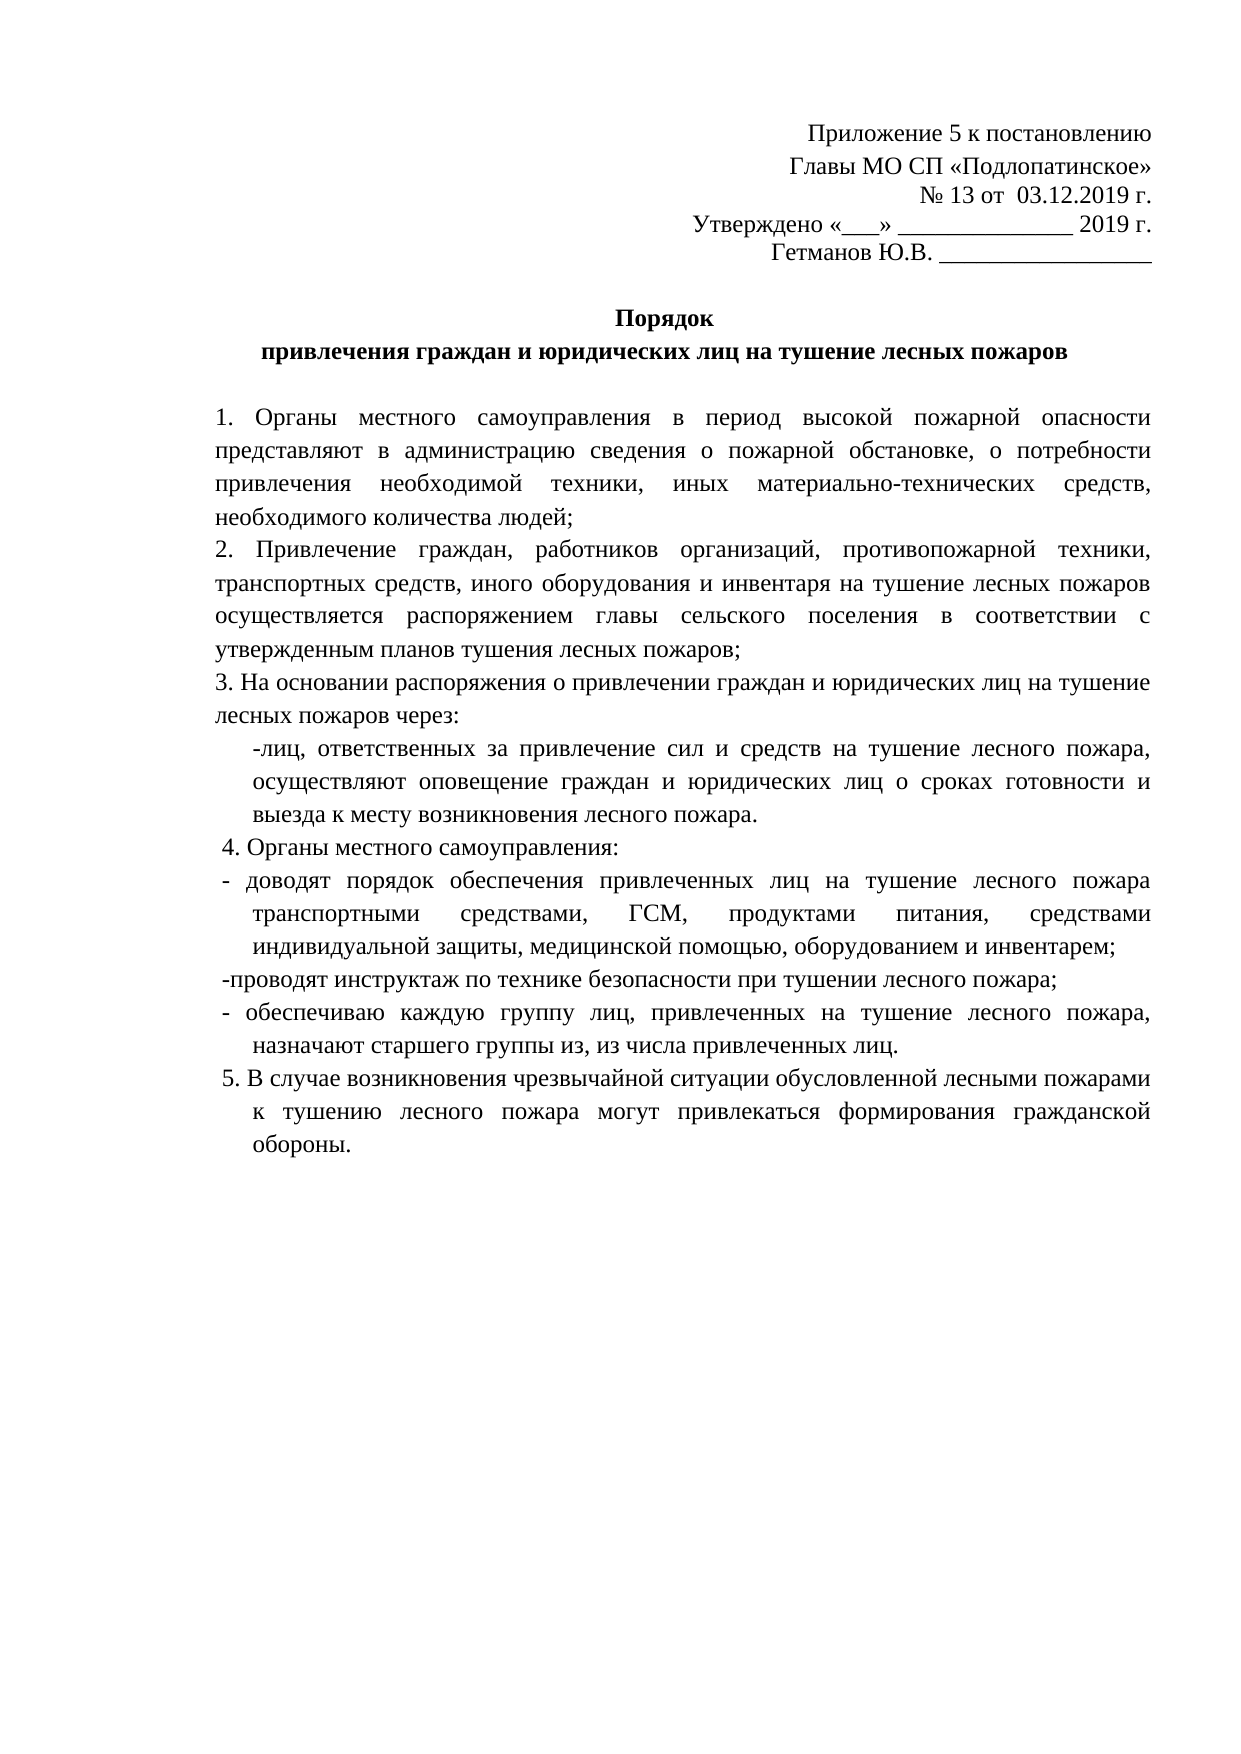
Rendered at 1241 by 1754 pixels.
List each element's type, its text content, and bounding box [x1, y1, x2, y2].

list Приложение 5 к постановлению [222, 118, 1152, 147]
text № 13 от 03.12.2019 г. [177, 180, 1152, 209]
text Утверждено «___» ______________ 2019 г. [177, 209, 1152, 237]
text - доводят порядок обеспечения привлеченных лиц на тушение лесного пожара транспортными средствами, ГСМ, продуктами питания, средствами индивидуальной защиты, медицинской помощью, оборудованием и инвентарем; [222, 865, 1152, 959]
text 2. Привлечение граждан, работников организаций, противопожарной техники, транспортных средств, иного оборудования и инвентаря на тушение лесных пожаров осуществляется распоряжением главы сельского поселения в соответствии с утвержденным планов тушения лесных пожаров; [215, 534, 1152, 662]
list Гетманов Ю.В. _________________ [222, 237, 1152, 266]
text 5. В случае возникновения чрезвычайной ситуации обусловленной лесными пожарами к тушению лесного пожара могут привлекаться формирования гражданской обороны. [222, 1063, 1152, 1158]
text 4. Органы местного самоуправления: [222, 832, 1152, 861]
text -лиц, ответственных за привлечение сил и средств на тушение лесного пожара, осуществляют оповещение граждан и юридических лиц о сроках готовности и выезда к месту возникновения лесного пожара. [252, 733, 1152, 827]
text -проводят инструктаж по технике безопасности при тушении лесного пожара; [222, 964, 1152, 993]
text Главы МО СП «Подлопатинское» [177, 151, 1152, 180]
text - обеспечиваю каждую группу лиц, привлеченных на тушение лесного пожара, назначают старшего группы из, из числа привлеченных лиц. [222, 997, 1152, 1059]
text привлечения граждан и юридических лиц на тушение лесных пожаров [177, 336, 1152, 365]
text Порядок [177, 303, 1152, 332]
text 3. На основании распоряжения о привлечении граждан и юридических лиц на тушение лесных пожаров через: [215, 667, 1152, 728]
text 1. Органы местного самоуправления в период высокой пожарной опасности представляют в администрацию сведения о пожарной обстановке, о потребности привлечения необходимой техники, иных материально-технических средств, необходимого количества людей; [215, 402, 1152, 530]
